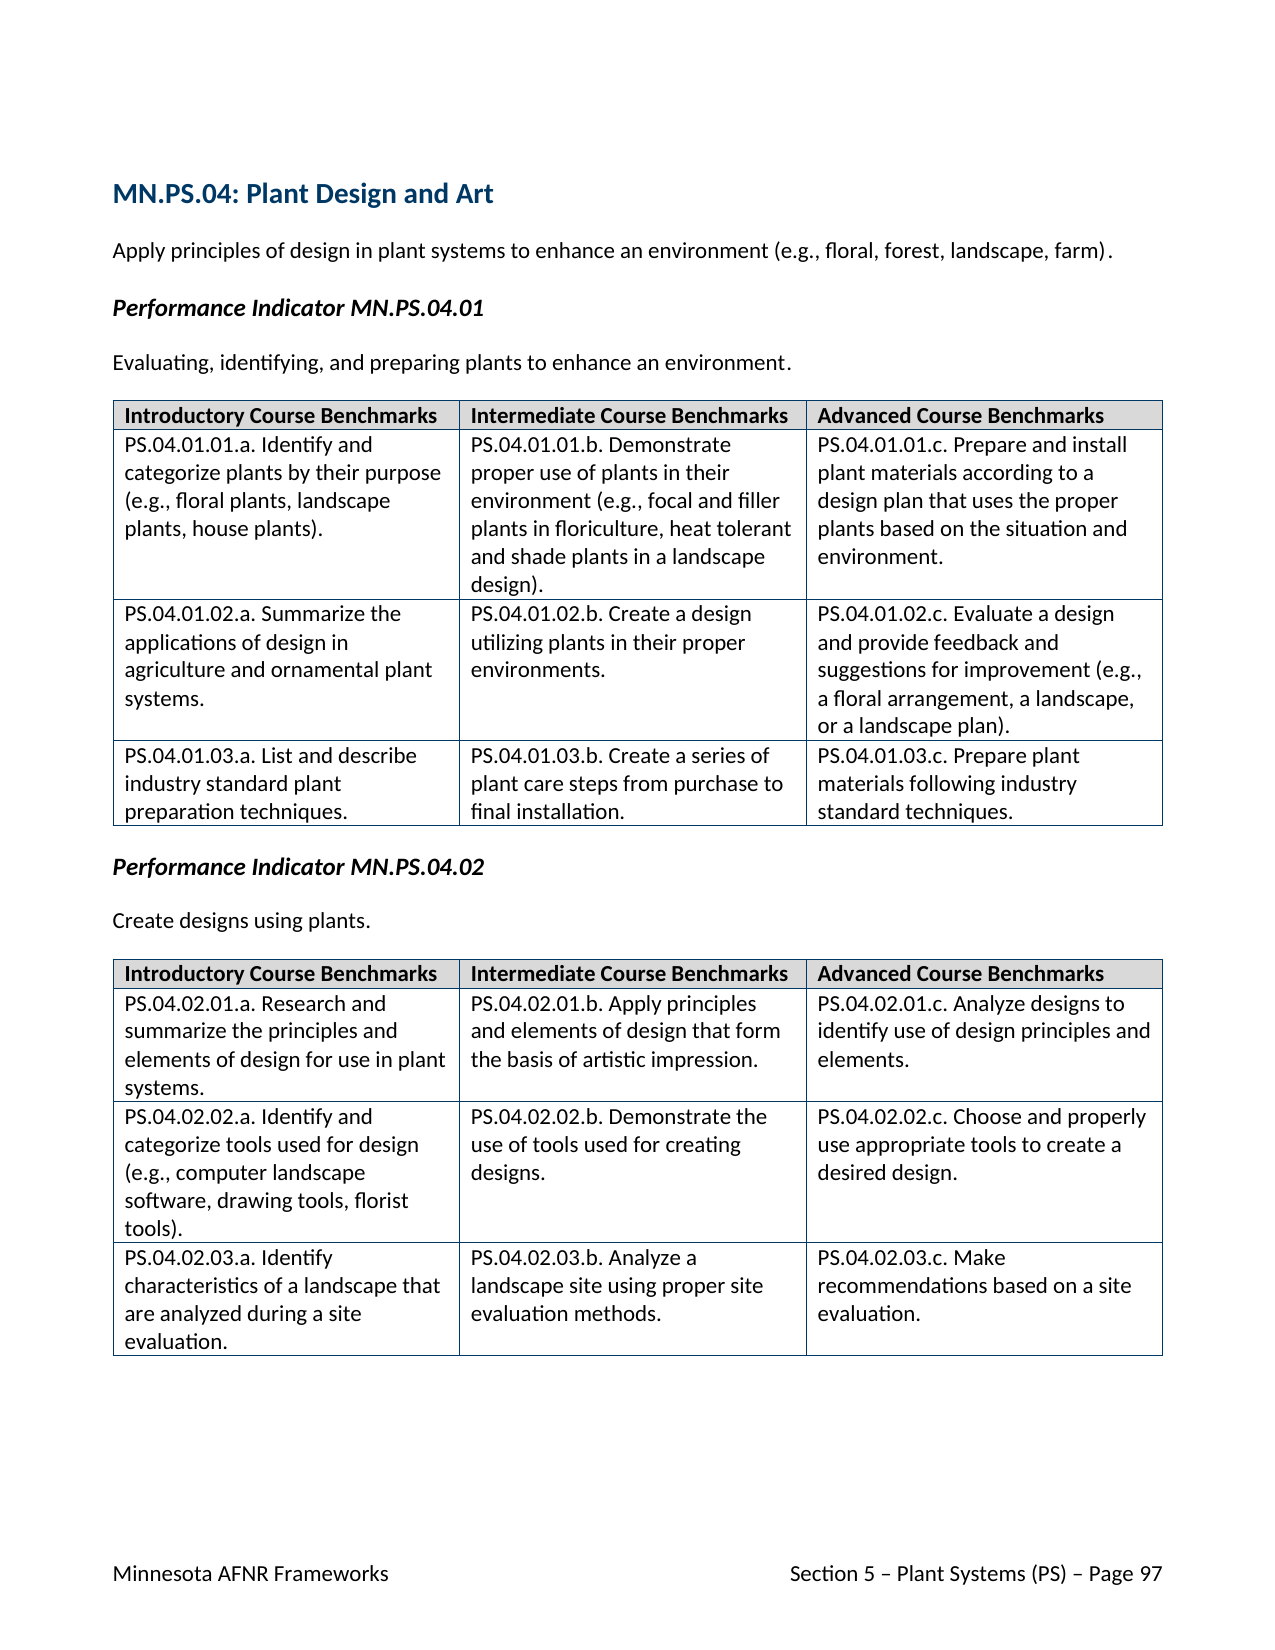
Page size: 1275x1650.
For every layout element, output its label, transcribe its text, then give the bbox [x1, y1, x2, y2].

subtitle Performance Indicator MN.PS.04.02 [112, 851, 1162, 881]
table_cell PS.04.01.03.c. Prepare plant materials following industry standard techniques. [807, 741, 1162, 825]
table_cell PS.04.01.02.b. Create a design utilizing plants in their proper environments. [460, 600, 806, 740]
table_cell PS.04.01.03.a. List and describe industry standard plant preparation techniques. [114, 741, 459, 825]
table_cell PS.04.01.02.a. Summarize the applications of design in agriculture and ornamental plant systems. [114, 600, 459, 740]
table_cell PS.04.01.03.b. Create a series of plant care steps from purchase to final installation. [460, 741, 806, 825]
subtitle Performance Indicator MN.PS.04.01 [112, 293, 1162, 323]
table_header Advanced Course Benchmarks [807, 960, 1162, 988]
table_cell PS.04.01.02.c. Evaluate a design and provide feedback and suggestions for improvement (e.g., a floral arrangement, a landscape, or a landscape plan). [807, 600, 1162, 740]
table_cell PS.04.02.03.c. Make recommendations based on a site evaluation. [807, 1243, 1162, 1355]
table_header Intermediate Course Benchmarks [460, 960, 806, 988]
text Evaluating, identifying, and preparing plants to enhance an environment. [112, 348, 1162, 376]
table_header Advanced Course Benchmarks [807, 401, 1162, 429]
table_cell PS.04.02.01.b. Apply principles and elements of design that form the basis of artistic impression. [460, 989, 806, 1101]
table_cell PS.04.02.01.a. Research and summarize the principles and elements of design for use in plant systems. [114, 989, 459, 1101]
table_header Intermediate Course Benchmarks [460, 401, 806, 429]
table_header Introductory Course Benchmarks [114, 960, 459, 988]
table_header Introductory Course Benchmarks [114, 401, 459, 429]
table_cell PS.04.02.01.c. Analyze designs to identify use of design principles and elements. [807, 989, 1162, 1101]
text Apply principles of design in plant systems to enhance an environment (e.g., floral, forest, landscape, farm). [112, 236, 1162, 264]
table_cell PS.04.01.01.a. Identify and categorize plants by their purpose (e.g., floral plants, landscape plants, house plants). [114, 430, 459, 598]
table_cell PS.04.02.02.a. Identify and categorize tools used for design (e.g., computer landscape software, drawing tools, florist tools). [114, 1102, 459, 1242]
subtitle MN.PS.04: Plant Design and Art [112, 175, 1162, 211]
table_cell PS.04.02.03.a. Identify characteristics of a landscape that are analyzed during a site evaluation. [114, 1243, 459, 1355]
text Create designs using plants. [112, 906, 1162, 934]
table_cell PS.04.02.02.b. Demonstrate the use of tools used for creating designs. [460, 1102, 806, 1242]
table_cell PS.04.01.01.c. Prepare and install plant materials according to a design plan that uses the proper plants based on the situation and environment. [807, 430, 1162, 598]
table_cell PS.04.01.01.b. Demonstrate proper use of plants in their environment (e.g., focal and filler plants in floriculture, heat tolerant and shade plants in a landscape design). [460, 430, 806, 598]
table_cell PS.04.02.02.c. Choose and properly use appropriate tools to create a desired design. [807, 1102, 1162, 1242]
table_cell PS.04.02.03.b. Analyze a landscape site using proper site evaluation methods. [460, 1243, 806, 1355]
